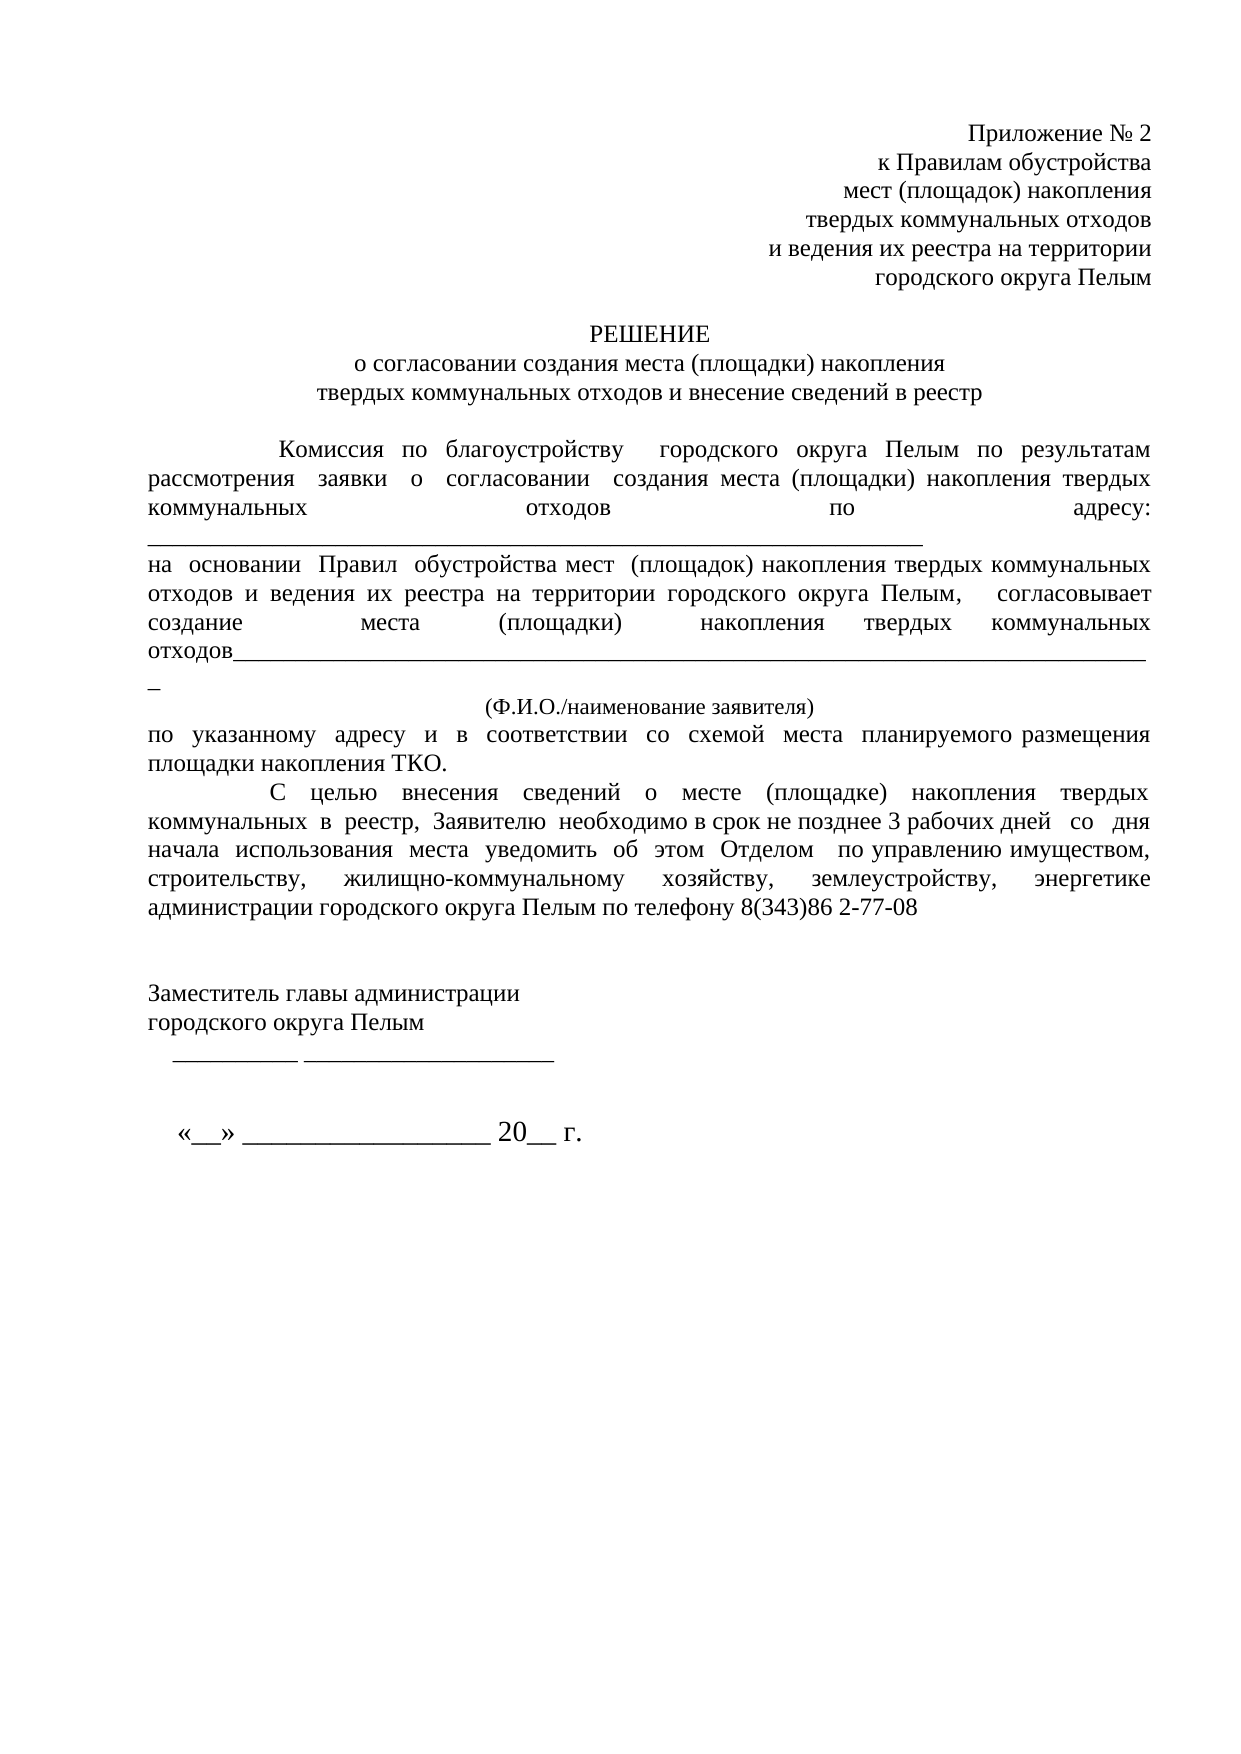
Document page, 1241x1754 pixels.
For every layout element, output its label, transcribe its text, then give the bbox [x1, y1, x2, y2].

text Комиссия по благоустройству городского округа Пелым по результатам рассмотрения заявки о согласовании создания места (площадки) накопления твердых коммунальных отходов по адресу: ______________________________________________________________ [148, 434, 1152, 549]
text и ведения их реестра на территории [148, 233, 1152, 262]
text мест (площадок) накопления [148, 176, 1152, 204]
text Заместитель главы администрации [148, 978, 1152, 1007]
text С целью внесения сведений о месте (площадке) накопления твердых коммунальных в реестр, Заявителю необходимо в срок не позднее 3 рабочих дней со дня начала использования места уведомить об этом Отделом по управлению имуществом, строительству, жилищно-коммунальному хозяйству, землеустройству, энергетике администрации городского округа Пелым по телефону 8(343)86 2-77-08 [148, 777, 1152, 921]
text Приложение № 2 [148, 118, 1152, 147]
text (Ф.И.О./наименование заявителя) [148, 693, 1152, 719]
subtitle «__» _________________ 20__ г. [148, 1114, 1152, 1148]
text твердых коммунальных отходов и внесение сведений в реестр [148, 377, 1152, 406]
text городского округа Пелым [148, 1007, 1152, 1036]
text __________ ____________________ [148, 1036, 1152, 1064]
text о согласовании создания места (площадки) накопления [148, 348, 1152, 377]
text РЕШЕНИЕ [148, 319, 1152, 348]
text к Правилам обустройства [148, 147, 1152, 176]
text на основании Правил обустройства мест (площадок) накопления твердых коммунальных отходов и ведения их реестра на территории городского округа Пелым, согласовывает создание места (площадки) накопления твердых коммунальных отходов__________________________________________________________________________ [148, 549, 1152, 693]
text городского округа Пелым [148, 262, 1152, 291]
text твердых коммунальных отходов [148, 204, 1152, 233]
text по указанному адресу и в соответствии со схемой места планируемого размещения площадки накопления ТКО. [148, 719, 1152, 777]
